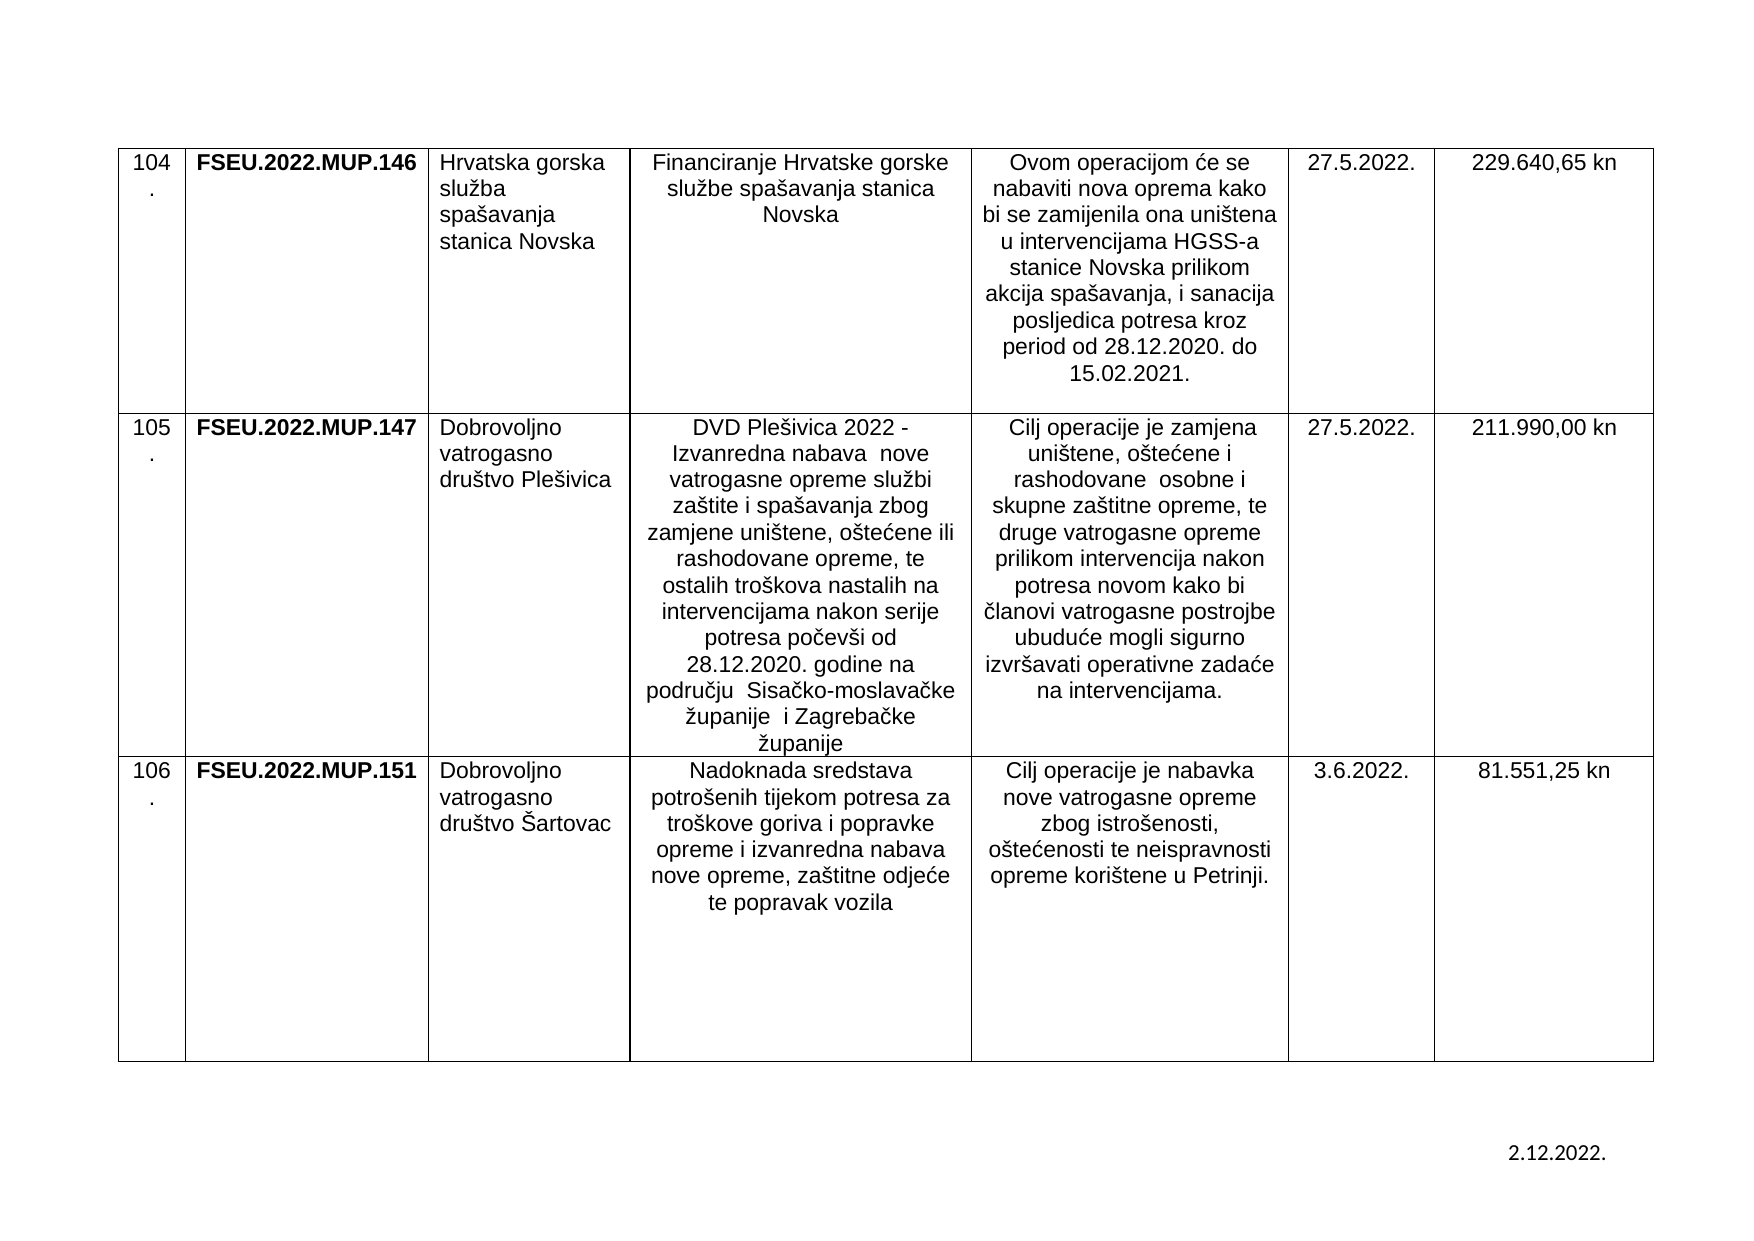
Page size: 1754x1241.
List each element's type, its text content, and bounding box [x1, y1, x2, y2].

table_cell 81.551,25 kn [1435, 757, 1653, 1061]
table_cell 27.5.2022. [1289, 149, 1434, 412]
table_cell Financiranje Hrvatske gorske službe spašavanja stanica Novska [631, 149, 971, 412]
table_cell 229.640,65 kn [1435, 149, 1653, 412]
table_cell Hrvatska gorska služba spašavanja stanica Novska [429, 149, 629, 412]
table_cell Ovom operacijom će se nabaviti nova oprema kako bi se zamijenila ona uništena u intervencijama HGSS-a stanice Novska prilikom akcija spašavanja, i sanacija posljedica potresa kroz period od 28.12.2020. do 15.02.2021. [972, 149, 1288, 412]
table_cell 211.990,00 kn [1435, 414, 1653, 756]
table_cell Nadoknada sredstava potrošenih tijekom potresa za troškove goriva i popravke opreme i izvanredna nabava nove opreme, zaštitne odjeće te popravak vozila [631, 757, 971, 1061]
table_cell FSEU.2022.MUP.146 [186, 149, 428, 412]
table_cell Dobrovoljno vatrogasno društvo Plešivica [429, 414, 629, 756]
table_cell Cilj operacije je nabavka nove vatrogasne opreme zbog istrošenosti, oštećenosti te neispravnosti opreme korištene u Petrinji. [972, 757, 1288, 1061]
table_cell FSEU.2022.MUP.151 [186, 757, 428, 1061]
table_cell DVD Plešivica 2022 - Izvanredna nabava nove vatrogasne opreme službi zaštite i spašavanja zbog zamjene uništene, oštećene ili rashodovane opreme, te ostalih troškova nastalih na intervencijama nakon serije potresa počevši od 28.12.2020. godine na području Sisačko-moslavačke županije i Zagrebačke županije [631, 414, 971, 756]
table_cell Cilj operacije je zamjena uništene, oštećene i rashodovane osobne i skupne zaštitne opreme, te druge vatrogasne opreme prilikom intervencija nakon potresa novom kako bi članovi vatrogasne postrojbe ubuduće mogli sigurno izvršavati operativne zadaće na intervencijama. [972, 414, 1288, 756]
table_cell 3.6.2022. [1289, 757, 1434, 1061]
table_cell 106. [119, 757, 185, 1061]
table_cell 27.5.2022. [1289, 414, 1434, 756]
table_cell 104. [119, 149, 185, 412]
table_cell FSEU.2022.MUP.147 [186, 414, 428, 756]
table_cell Dobrovoljno vatrogasno društvo Šartovac [429, 757, 629, 1061]
table_cell 105. [119, 414, 185, 756]
